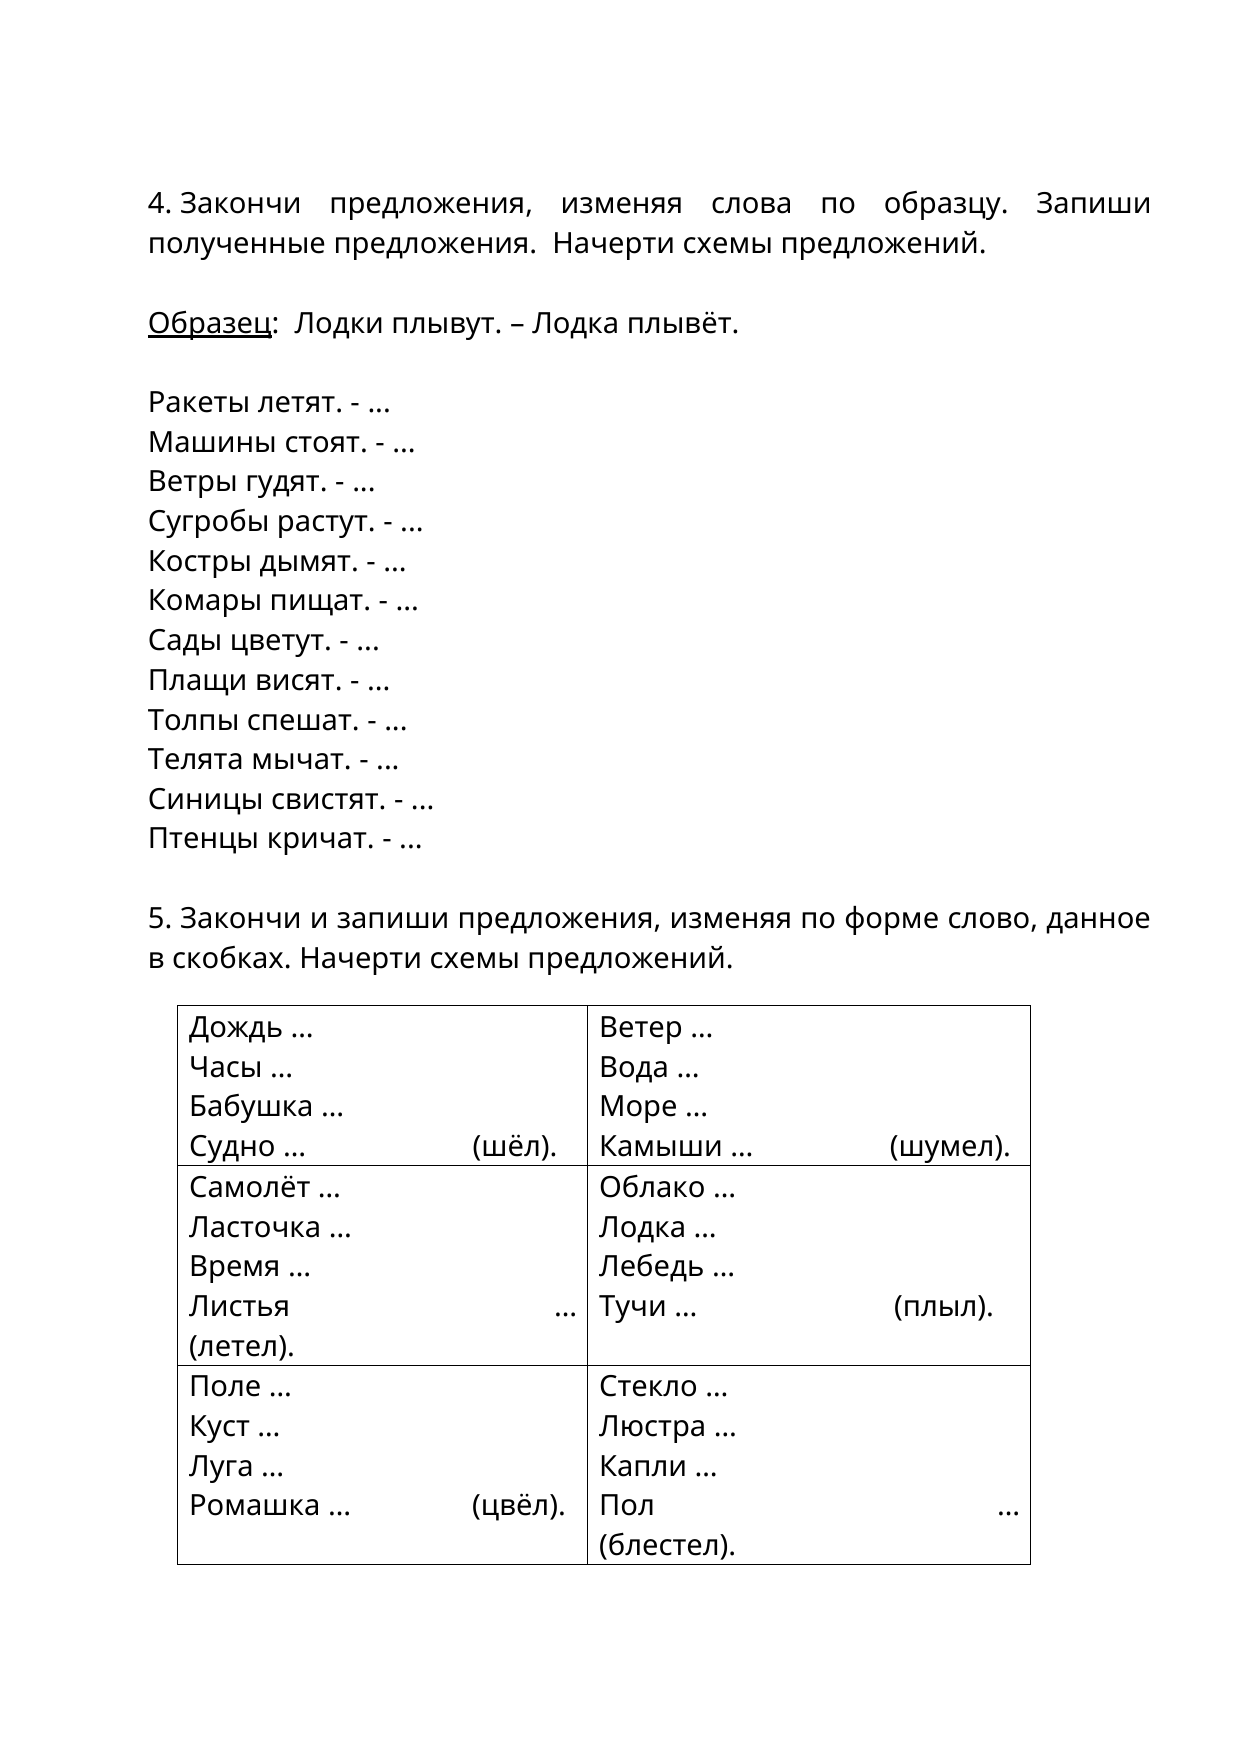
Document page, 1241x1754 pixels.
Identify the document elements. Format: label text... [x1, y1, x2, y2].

text Костры дымят. - ... [148, 540, 1152, 580]
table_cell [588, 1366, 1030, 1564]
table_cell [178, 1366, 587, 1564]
text Ракеты летят. - ... [148, 381, 1152, 421]
text Ветры гудят. - ... [148, 461, 1152, 500]
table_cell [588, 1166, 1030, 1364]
text Сады цветут. - ... [148, 619, 1152, 659]
text Сугробы растут. - ... [148, 500, 1152, 540]
text Птенцы кричат. - ... [148, 818, 1152, 857]
text Плащи висят. - ... [148, 659, 1152, 699]
text Телята мычат. - ... [148, 738, 1152, 778]
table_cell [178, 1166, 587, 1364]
list Закончи и запиши предложения, изменяя по форме слово, данное в скобках. Начерти схемы предложений. [148, 897, 1152, 977]
text Комары пищат. - ... [148, 580, 1152, 619]
text Машины стоят. - ... [148, 421, 1152, 461]
text Синицы свистят. - ... [148, 778, 1152, 818]
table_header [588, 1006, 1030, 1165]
text Образец: Лодки плывут. – Лодка плывёт. [148, 302, 1152, 342]
list Закончи предложения, изменяя слова по образцу. Запиши полученные предложения. Начерти схемы предложений. [148, 183, 1152, 262]
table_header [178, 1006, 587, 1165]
text Толпы спешат. - ... [148, 699, 1152, 738]
